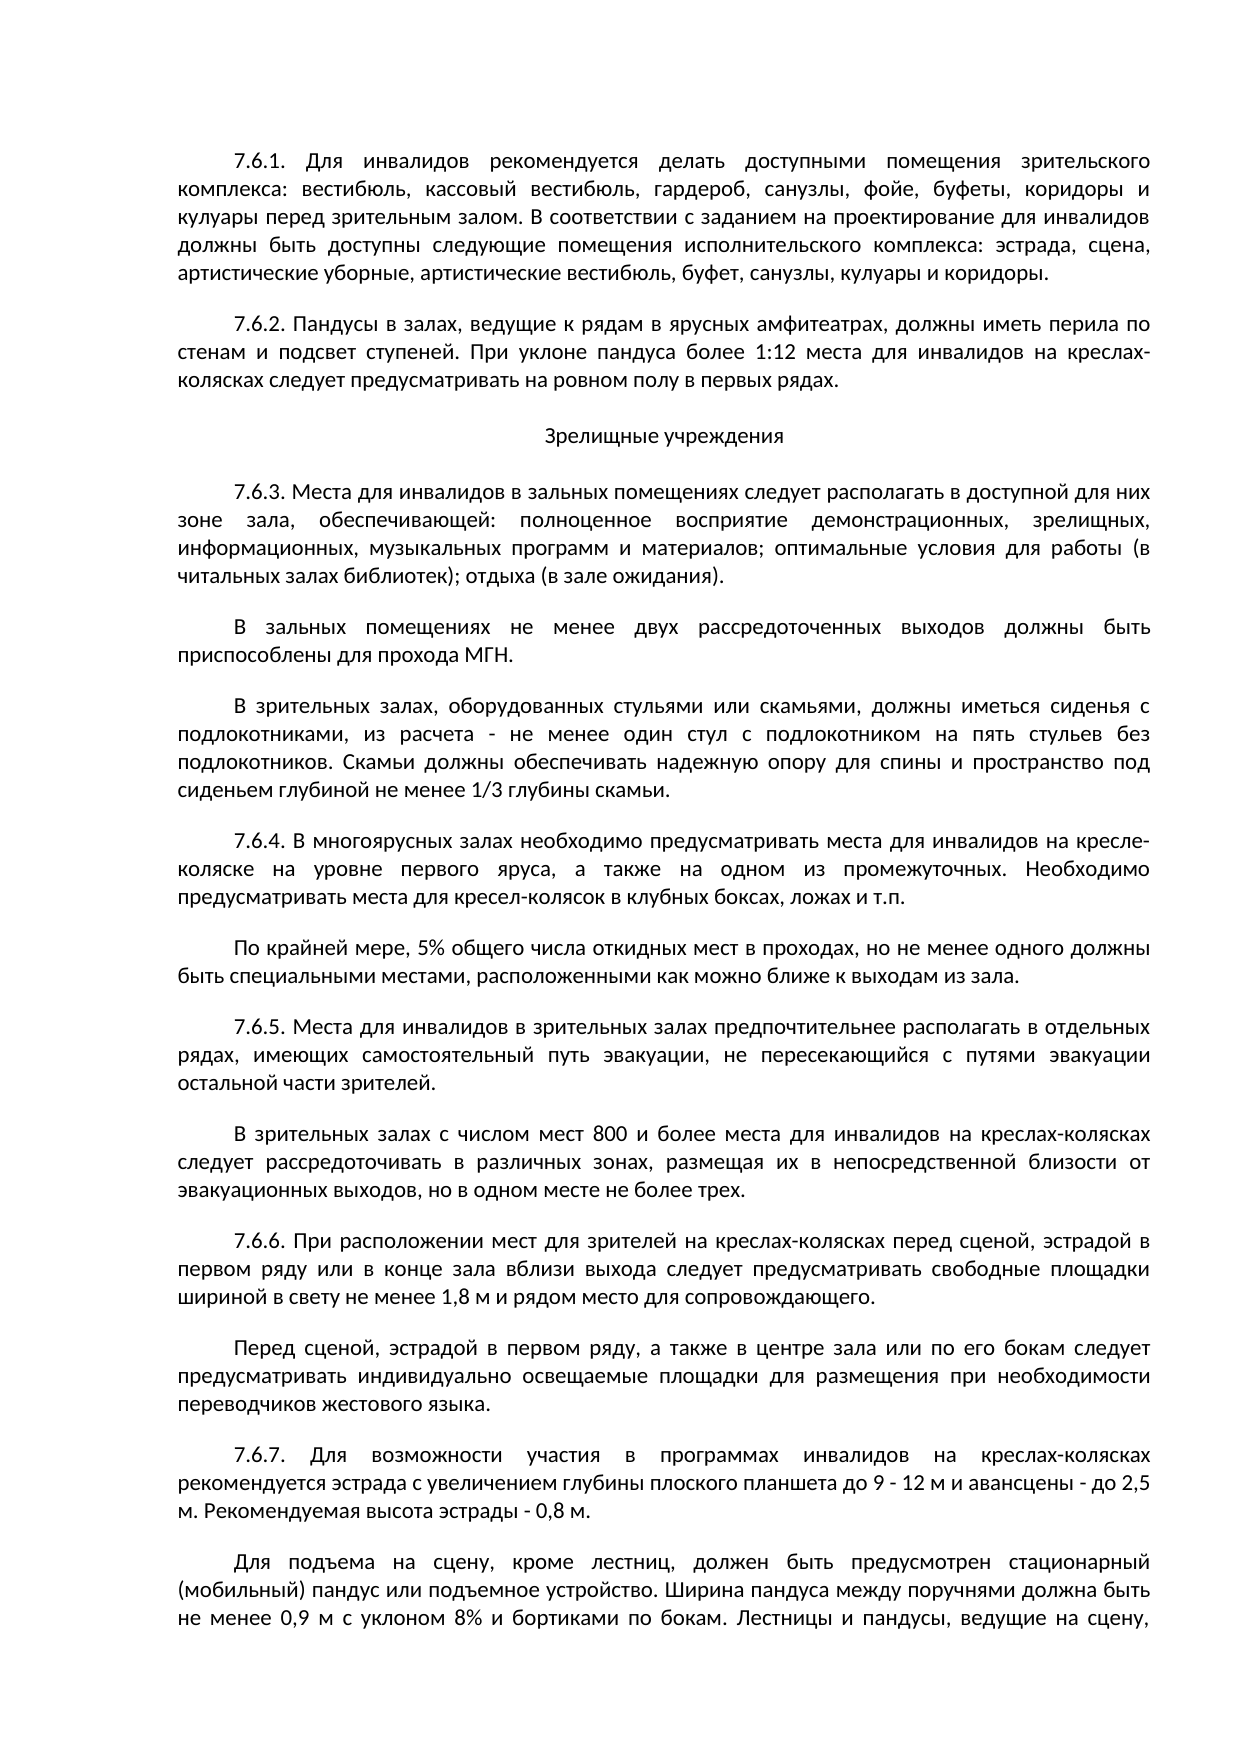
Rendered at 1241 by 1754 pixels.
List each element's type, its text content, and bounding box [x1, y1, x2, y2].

text Зрелищные учреждения [177, 421, 1152, 449]
text Перед сценой, эстрадой в первом ряду, а также в центре зала или по его бокам следует предусматривать индивидуально освещаемые площадки для размещения при необходимости переводчиков жестового языка. [177, 1333, 1152, 1417]
text 7.6.6. При расположении мест для зрителей на креслах-колясках перед сценой, эстрадой в первом ряду или в конце зала вблизи выхода следует предусматривать свободные площадки шириной в свету не менее 1,8 м и рядом место для сопровождающего. [177, 1226, 1152, 1310]
text 7.6.2. Пандусы в залах, ведущие к рядам в ярусных амфитеатрах, должны иметь перила по стенам и подсвет ступеней. При уклоне пандуса более 1:12 места для инвалидов на креслах-колясках следует предусматривать на ровном полу в первых рядах. [177, 309, 1152, 393]
text 7.6.4. В многоярусных залах необходимо предусматривать места для инвалидов на кресле-коляске на уровне первого яруса, а также на одном из промежуточных. Необходимо предусматривать места для кресел-колясок в клубных боксах, ложах и т.п. [177, 826, 1152, 910]
text 7.6.3. Места для инвалидов в зальных помещениях следует располагать в доступной для них зоне зала, обеспечивающей: полноценное восприятие демонстрационных, зрелищных, информационных, музыкальных программ и материалов; оптимальные условия для работы (в читальных залах библиотек); отдыха (в зале ожидания). [177, 477, 1152, 589]
text В зрительных залах с числом мест 800 и более места для инвалидов на креслах-колясках следует рассредоточивать в различных зонах, размещая их в непосредственной близости от эвакуационных выходов, но в одном месте не более трех. [177, 1119, 1152, 1203]
text 7.6.7. Для возможности участия в программах инвалидов на креслах-колясках рекомендуется эстрада с увеличением глубины плоского планшета до 9 - 12 м и авансцены - до 2,5 м. Рекомендуемая высота эстрады - 0,8 м. [177, 1440, 1152, 1524]
text В зрительных залах, оборудованных стульями или скамьями, должны иметься сиденья с подлокотниками, из расчета - не менее один стул с подлокотником на пять стульев без подлокотников. Скамьи должны обеспечивать надежную опору для спины и пространство под сиденьем глубиной не менее 1/3 глубины скамьи. [177, 691, 1152, 803]
text По крайней мере, 5% общего числа откидных мест в проходах, но не менее одного должны быть специальными местами, расположенными как можно ближе к выходам из зала. [177, 933, 1152, 989]
text В зальных помещениях не менее двух рассредоточенных выходов должны быть приспособлены для прохода МГН. [177, 612, 1152, 668]
text 7.6.1. Для инвалидов рекомендуется делать доступными помещения зрительского комплекса: вестибюль, кассовый вестибюль, гардероб, санузлы, фойе, буфеты, коридоры и кулуары перед зрительным залом. В соответствии с заданием на проектирование для инвалидов должны быть доступны следующие помещения исполнительского комплекса: эстрада, сцена, артистические уборные, артистические вестибюль, буфет, санузлы, кулуары и коридоры. [177, 146, 1152, 286]
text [177, 1547, 1152, 1631]
text 7.6.5. Места для инвалидов в зрительных залах предпочтительнее располагать в отдельных рядах, имеющих самостоятельный путь эвакуации, не пересекающийся с путями эвакуации остальной части зрителей. [177, 1012, 1152, 1096]
